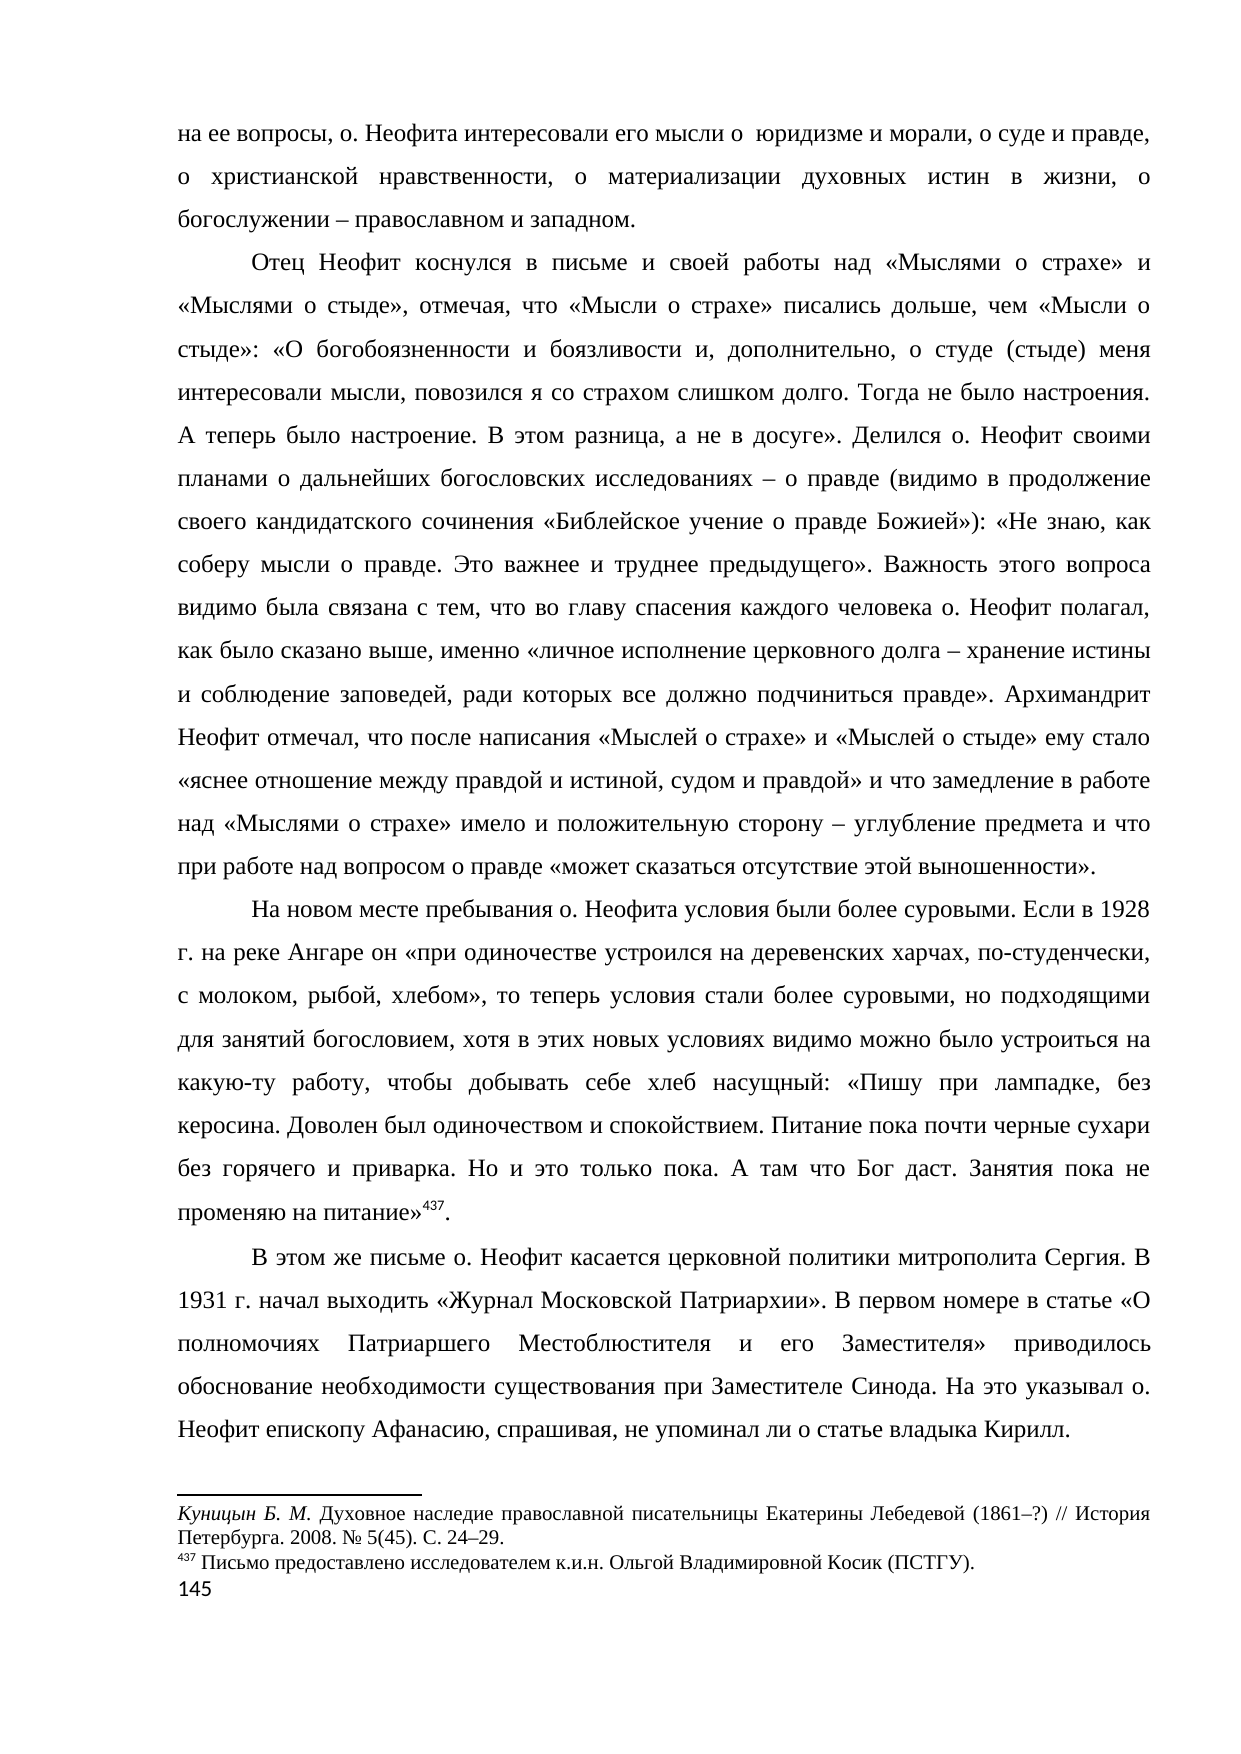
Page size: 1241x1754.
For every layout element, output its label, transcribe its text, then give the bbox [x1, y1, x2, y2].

text В этом же письме о. Неофит касается церковной политики митрополита Сергия. В . начал выходить «Журнал Московской Патриархии». В первом номере в статье «О полномочиях Патриаршего Местоблюстителя и его Заместителя» приводилось обоснование необходимости существования при Заместителе Синода. На это указывал о. Неофит епископу Афанасию, спрашивая, не упоминал ли о статье владыка Кирилл. [177, 1242, 1152, 1443]
text Поскольку о. Неофит не оставлял себе, по-видимому, копий своих писем единомышленникам, то он просил владыку прислать мысли, высказанные им в этом и других письмах. Например, в трех письмах Екатерины Лебедевой, написанных в ответ на ее вопросы, о. Неофита интересовали его мысли о юридизме и морали, о суде и правде, о христианской нравственности, о материализации духовных истин в жизни, о богослужении – православном и западном. [177, 118, 1152, 233]
text Отец Неофит коснулся в письме и своей работы над «Мыслями о страхе» и «Мыслями о стыде», отмечая, что «Мысли о страхе» писались дольше, чем «Мысли о стыде»: «О богобоязненности и боязливости и, дополнительно, о студе (стыде) меня интересовали мысли, повозился я со страхом слишком долго. Тогда не было настроения. А теперь было настроение. В этом разница, а не в досуге». Делился о. Неофит своими планами о дальнейших богословских исследованиях – о правде (видимо в продолжение своего кандидатского сочинения «Библейское учение о правде Божией»): «Не знаю, как соберу мысли о правде. Это важнее и труднее предыдущего». Важность этого вопроса видимо была связана с тем, что во главу спасения каждого человека о. Неофит полагал, как было сказано выше, именно «личное исполнение церковного долга – хранение истины и соблюдение заповедей, ради которых все должно подчиниться правде». Архимандрит Неофит отмечал, что после написания «Мыслей о страхе» и «Мыслей о стыде» ему стало «яснее отношение между правдой и истиной, судом и правдой» и что замедление в работе над «Мыслями о страхе» имело и положительную сторону – углубление предмета и что при работе над вопросом о правде «может сказаться отсутствие этой выношенности». [177, 247, 1152, 880]
text На новом месте пребывания о. Неофита условия были более суровыми. Если в 1928 г. на реке Ангаре он «при одиночестве устроился на деревенских харчах, по-студенчески, с молоком, рыбой, хлебом», то теперь условия стали более суровыми, но подходящими для занятий богословием, хотя в этих новых условиях видимо можно было устроиться на какую-ту работу, чтобы добывать себе хлеб насущный: «Пишу при лампадке, без керосина. Доволен был одиночеством и спокойствием. Питание пока почти черные сухари без горячего и приварка. Но и это только пока. А там что Бог даст. Занятия пока не променяю на питание». [177, 894, 1152, 1227]
